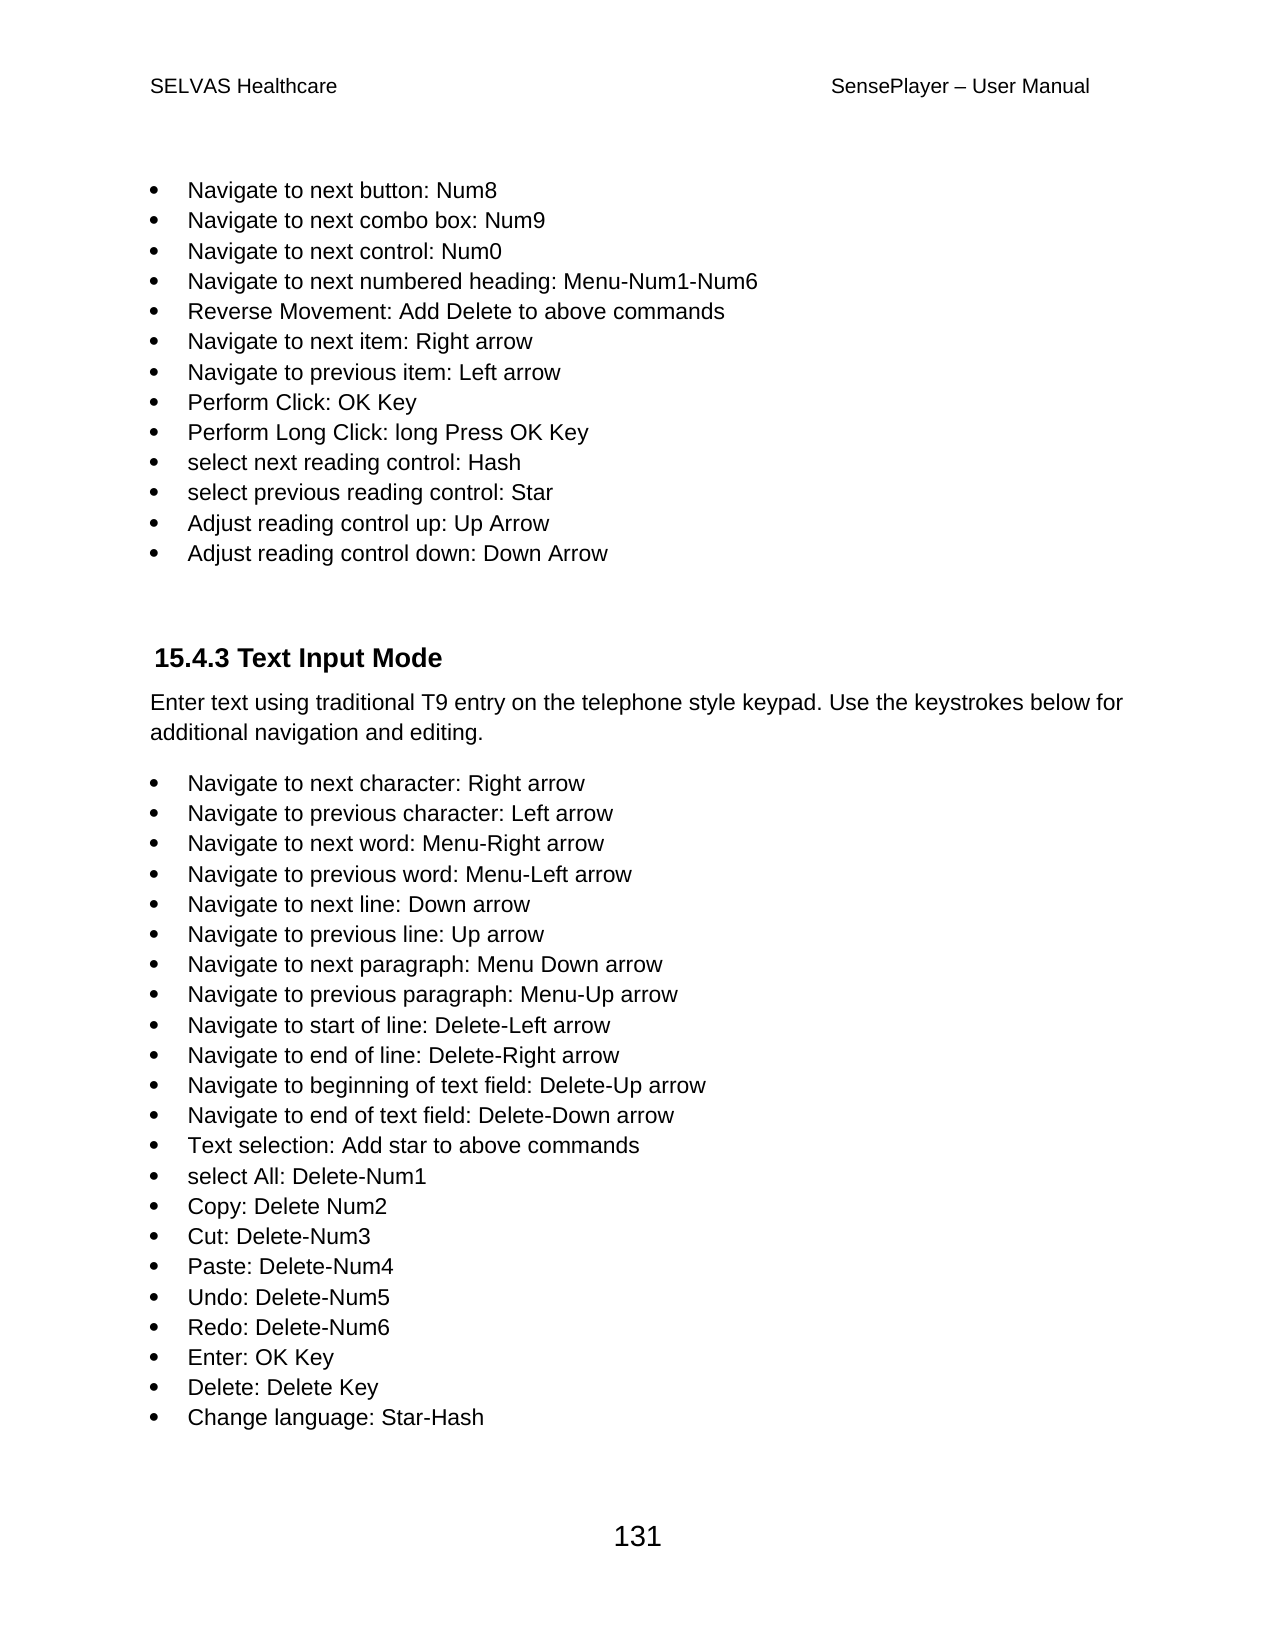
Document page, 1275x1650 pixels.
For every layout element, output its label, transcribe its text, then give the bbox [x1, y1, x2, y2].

subtitle 15.4.3 Text Input Mode [154, 642, 1125, 673]
list Navigate to end of text field: Delete-Down arrow [150, 1102, 1125, 1128]
list Navigate to previous line: Up arrow [150, 921, 1125, 947]
list Reverse Movement: Add Delete to above commands [150, 298, 1125, 324]
list Navigate to previous paragraph: Menu-Up arrow [150, 981, 1125, 1008]
list Enter: OK Key [150, 1344, 1125, 1370]
list Navigate to next button: Num8 [150, 177, 1125, 203]
list Adjust reading control down: Down Arrow [150, 540, 1125, 566]
list Navigate to next character: Right arrow [150, 770, 1125, 796]
list Navigate to end of line: Delete-Right arrow [150, 1042, 1125, 1068]
list Delete: Delete Key [150, 1374, 1125, 1400]
list Text selection: Add star to above commands [150, 1132, 1125, 1159]
list Perform Long Click: long Press OK Key [150, 419, 1125, 445]
list Navigate to next control: Num0 [150, 238, 1125, 264]
list Navigate to next numbered heading: Menu-Num1-Num6 [150, 268, 1125, 294]
list select next reading control: Hash [150, 449, 1125, 475]
list Navigate to next combo box: Num9 [150, 207, 1125, 234]
text Enter text using traditional T9 entry on the telephone style keypad. Use the keystrokes below for additional navigation and editing. [150, 689, 1125, 745]
list Navigate to previous word: Menu-Left arrow [150, 861, 1125, 887]
list Navigate to previous item: Left arrow [150, 358, 1125, 385]
list Copy: Delete Num2 [150, 1193, 1125, 1219]
list Change language: Star-Hash [150, 1404, 1125, 1431]
list Navigate to beginning of text field: Delete-Up arrow [150, 1072, 1125, 1098]
list select All: Delete-Num1 [150, 1163, 1125, 1189]
list Adjust reading control up: Up Arrow [150, 509, 1125, 536]
list Navigate to next item: Right arrow [150, 328, 1125, 354]
list select previous reading control: Star [150, 479, 1125, 506]
list Redo: Delete-Num6 [150, 1314, 1125, 1340]
list Perform Click: OK Key [150, 389, 1125, 415]
list Paste: Delete-Num4 [150, 1253, 1125, 1279]
list Cut: Delete-Num3 [150, 1223, 1125, 1249]
list Undo: Delete-Num5 [150, 1283, 1125, 1310]
list Navigate to start of line: Delete-Left arrow [150, 1012, 1125, 1038]
list Navigate to next line: Down arrow [150, 891, 1125, 917]
list Navigate to next paragraph: Menu Down arrow [150, 951, 1125, 977]
list Navigate to next word: Menu-Right arrow [150, 830, 1125, 857]
list Navigate to previous character: Left arrow [150, 800, 1125, 826]
